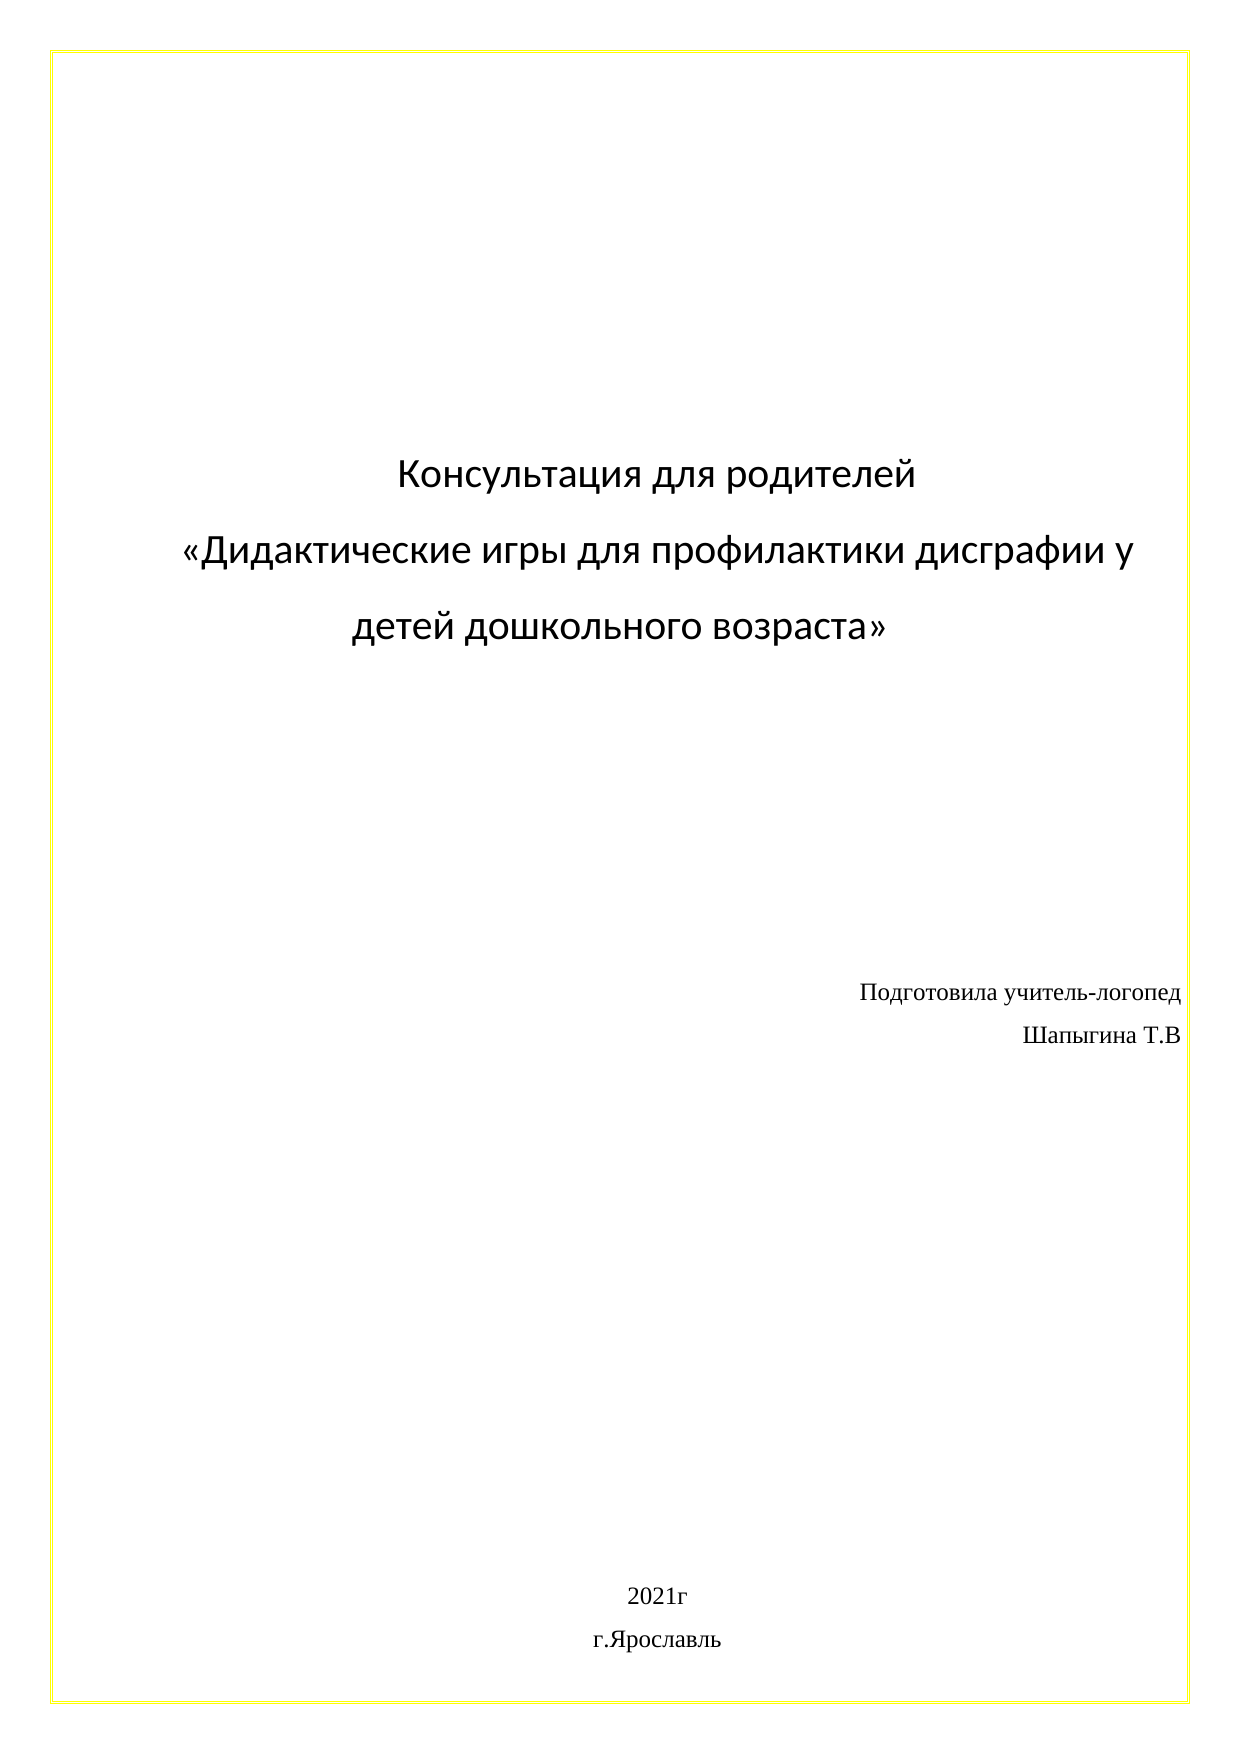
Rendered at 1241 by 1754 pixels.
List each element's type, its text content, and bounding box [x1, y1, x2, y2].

text Шапыгина Т.В [59, 1021, 1181, 1049]
text Подготовила учитель-логопед [59, 977, 1181, 1006]
text Консультация для родителей [59, 447, 1181, 498]
text г.Ярославль [59, 1624, 1181, 1653]
text «Дидактические игры для профилактики дисграфии у детей дошкольного возраста» [59, 523, 1181, 650]
text 2021г [59, 1581, 1181, 1610]
